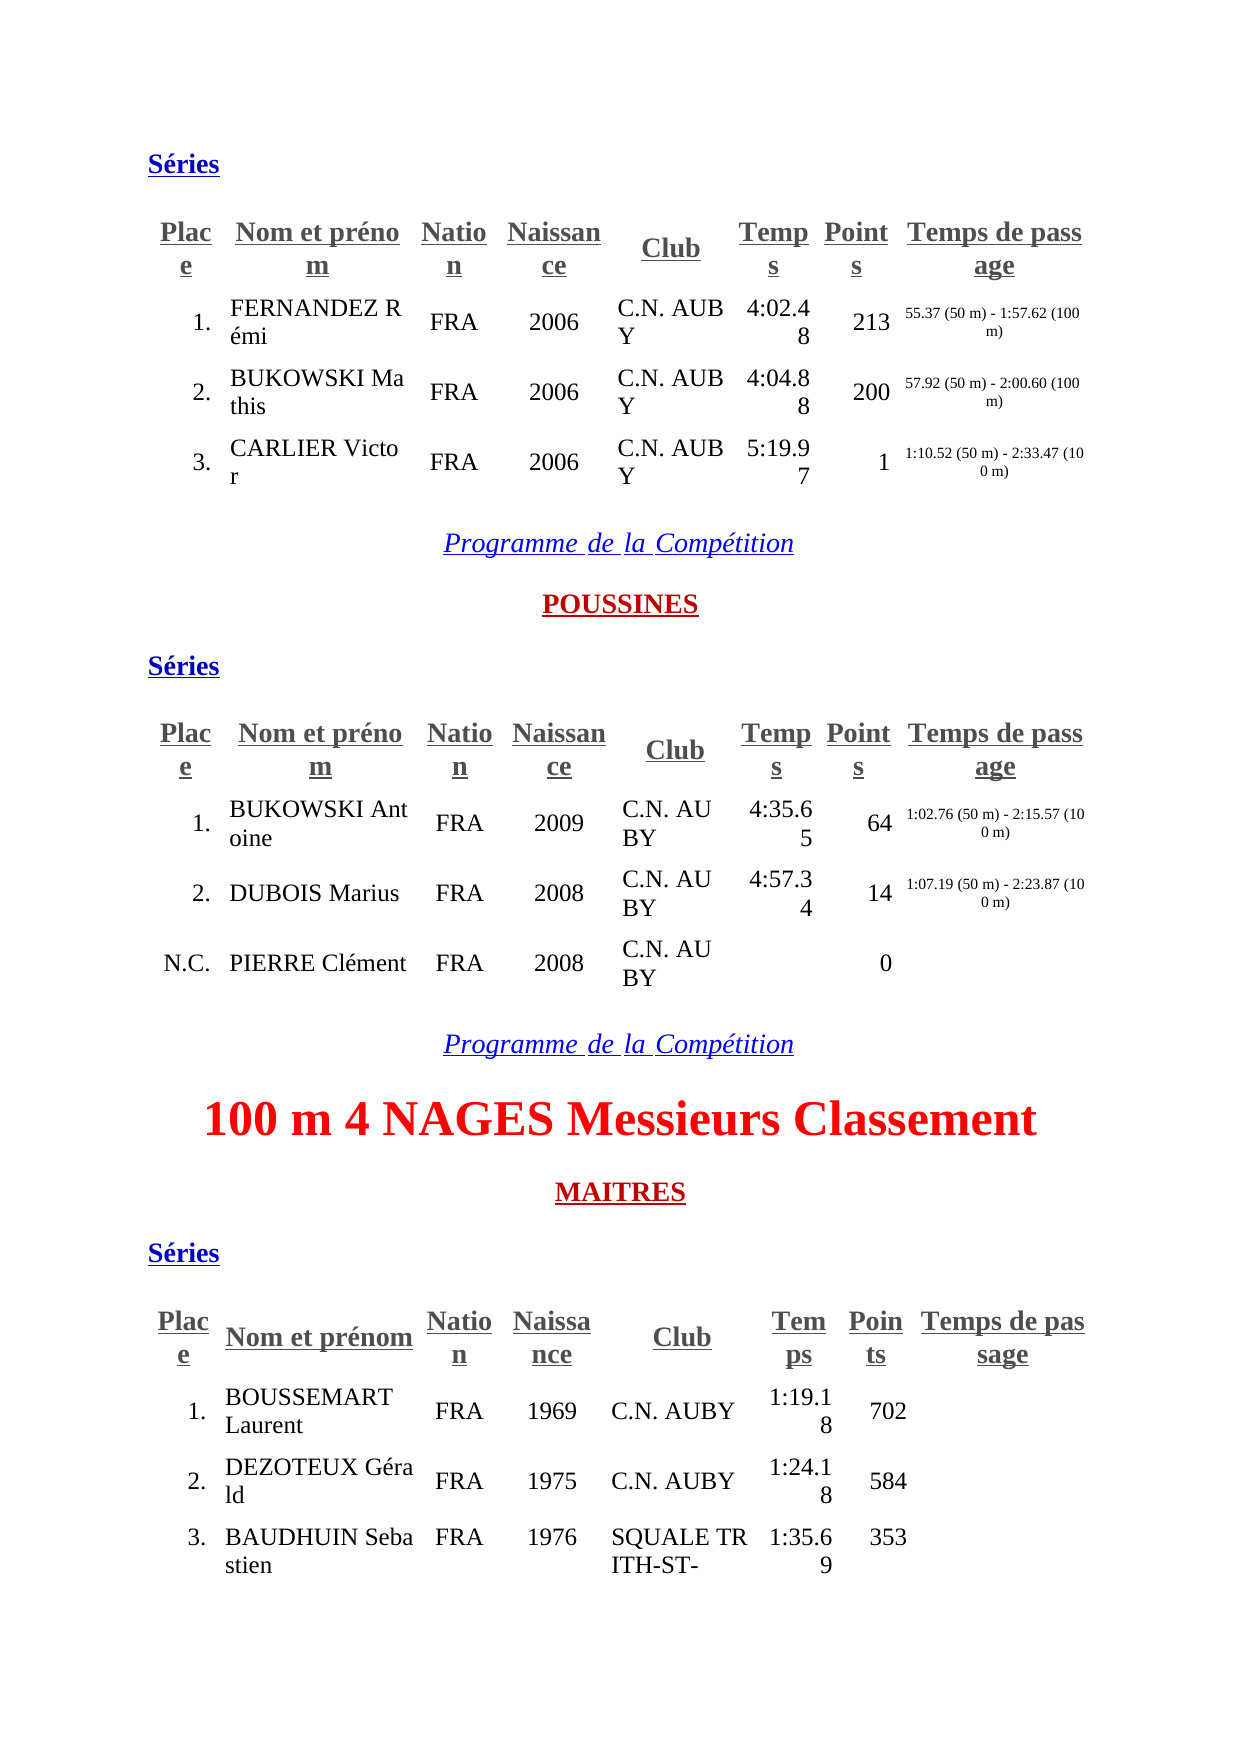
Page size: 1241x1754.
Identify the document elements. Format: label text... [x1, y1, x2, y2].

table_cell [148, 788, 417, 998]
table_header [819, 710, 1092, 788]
text POUSSINES [148, 587, 1093, 619]
text Séries [148, 649, 1093, 681]
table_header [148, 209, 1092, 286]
text 100 m 4 NAGES Messieurs Classement [148, 1088, 1093, 1146]
text Programme de la Compétition [148, 1027, 1093, 1059]
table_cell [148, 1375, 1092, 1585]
text Programme de la Compétition [148, 526, 1093, 558]
text Séries [148, 148, 1093, 180]
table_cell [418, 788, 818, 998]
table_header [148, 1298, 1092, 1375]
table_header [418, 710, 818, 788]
text Séries [148, 1237, 1093, 1269]
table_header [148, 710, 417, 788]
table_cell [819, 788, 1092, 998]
text MAITRES [148, 1175, 1093, 1207]
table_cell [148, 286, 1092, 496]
